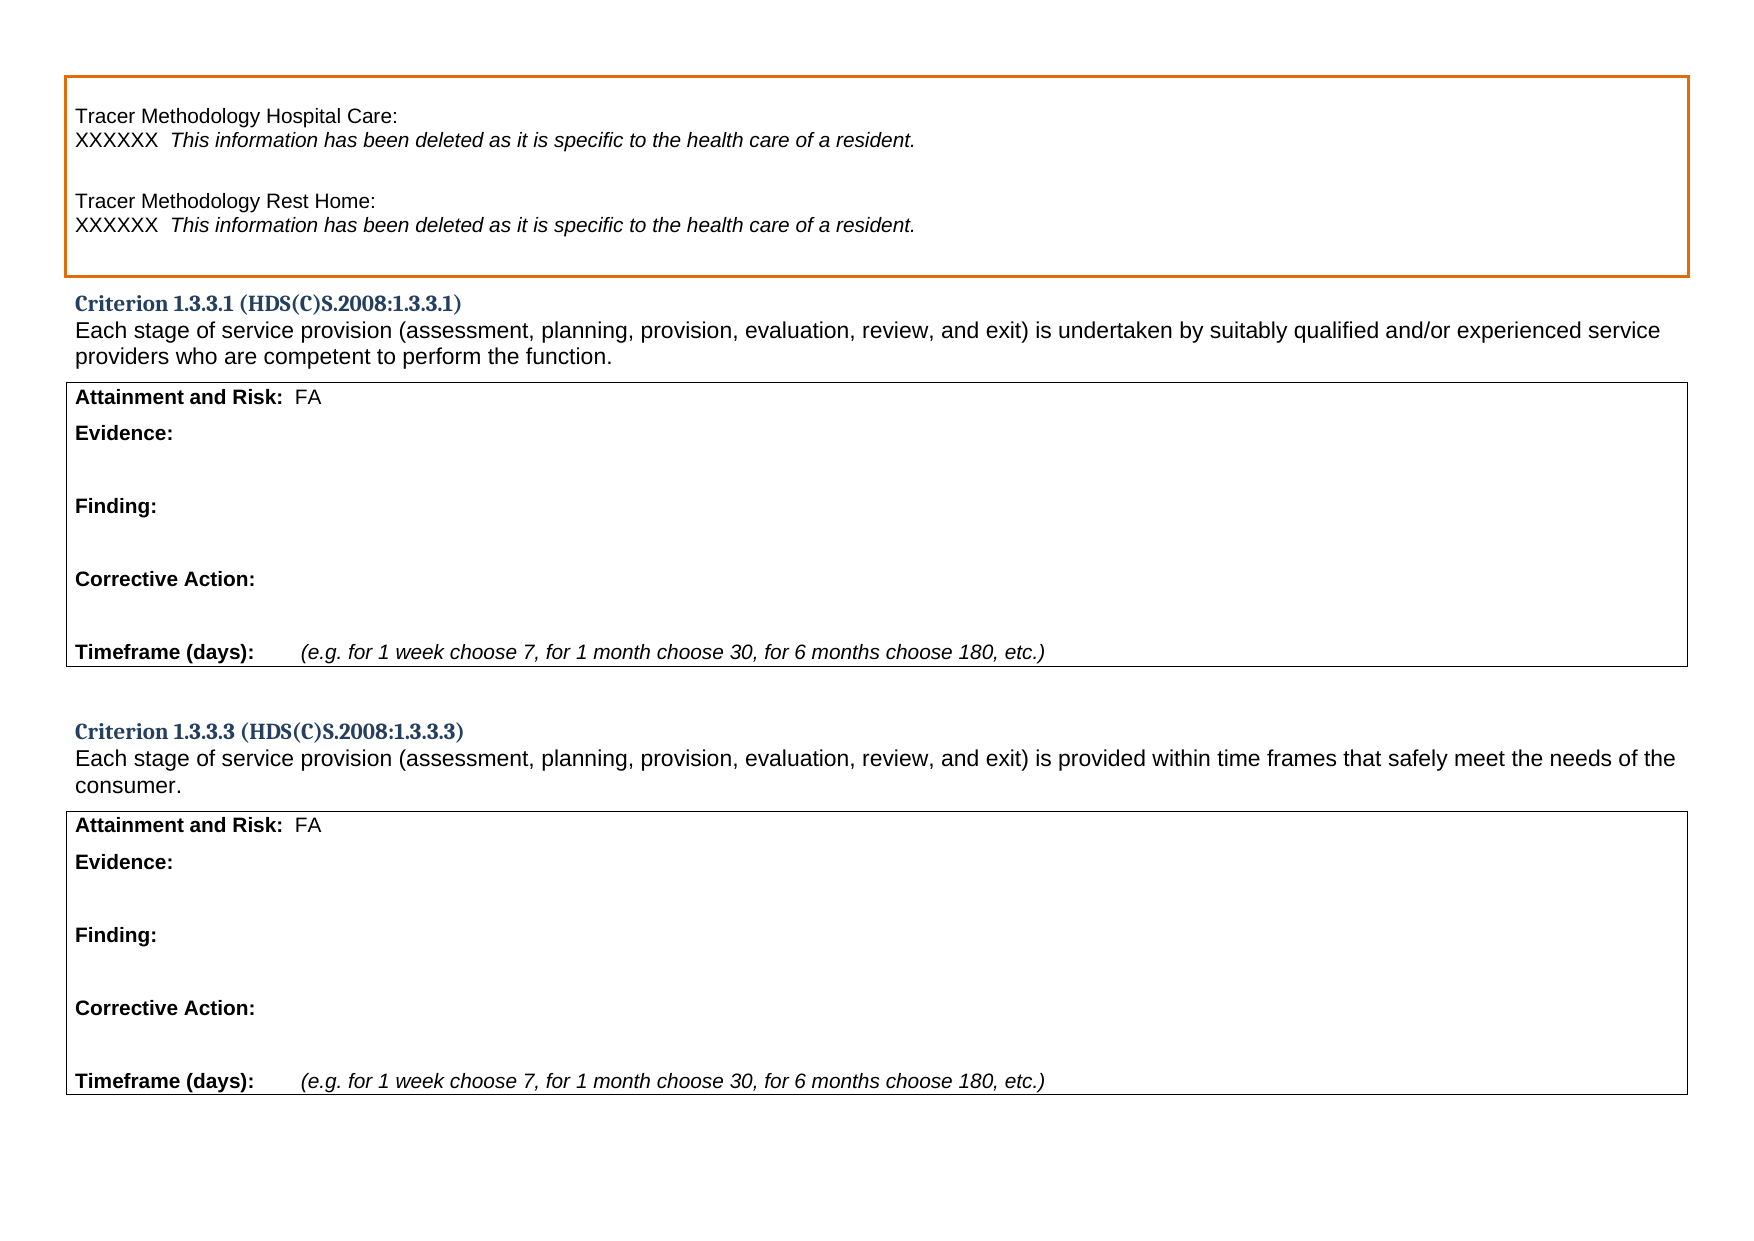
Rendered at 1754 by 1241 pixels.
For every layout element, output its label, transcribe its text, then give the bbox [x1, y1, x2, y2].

text Each stage of service provision (assessment, planning, provision, evaluation, review, and exit) is undertaken by suitably qualified and/or experienced service providers who are competent to perform the function. [75, 317, 1679, 370]
text Attainment and Risk: FA [67, 383, 1687, 409]
text Corrective Action: [67, 564, 1687, 591]
text Evidence: [67, 419, 1687, 445]
text Each stage of service provision (assessment, planning, provision, evaluation, review, and exit) is provided within time frames that safely meet the needs of the consumer. [75, 745, 1679, 798]
text Evidence: [67, 847, 1687, 874]
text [67, 78, 1687, 152]
text Finding: [67, 492, 1687, 518]
text Corrective Action: [67, 993, 1687, 1019]
text Timeframe (days): (e.g. for 1 week choose 7, for 1 month choose 30, for 6 months choose 180, etc.) [67, 637, 1687, 666]
text Finding: [67, 920, 1687, 947]
subtitle Criterion 1.3.3.3 (HDS(C)S.2008:1.3.3.3) [75, 719, 1679, 745]
text Timeframe (days): (e.g. for 1 week choose 7, for 1 month choose 30, for 6 months choose 180, etc.) [67, 1066, 1687, 1094]
subtitle Criterion 1.3.3.1 (HDS(C)S.2008:1.3.3.1) [75, 291, 1679, 317]
text Tracer Methodology Rest Home: XXXXXX This information has been deleted as it is specific to the health care of a resident. [67, 159, 1687, 236]
text Attainment and Risk: FA [67, 812, 1687, 837]
